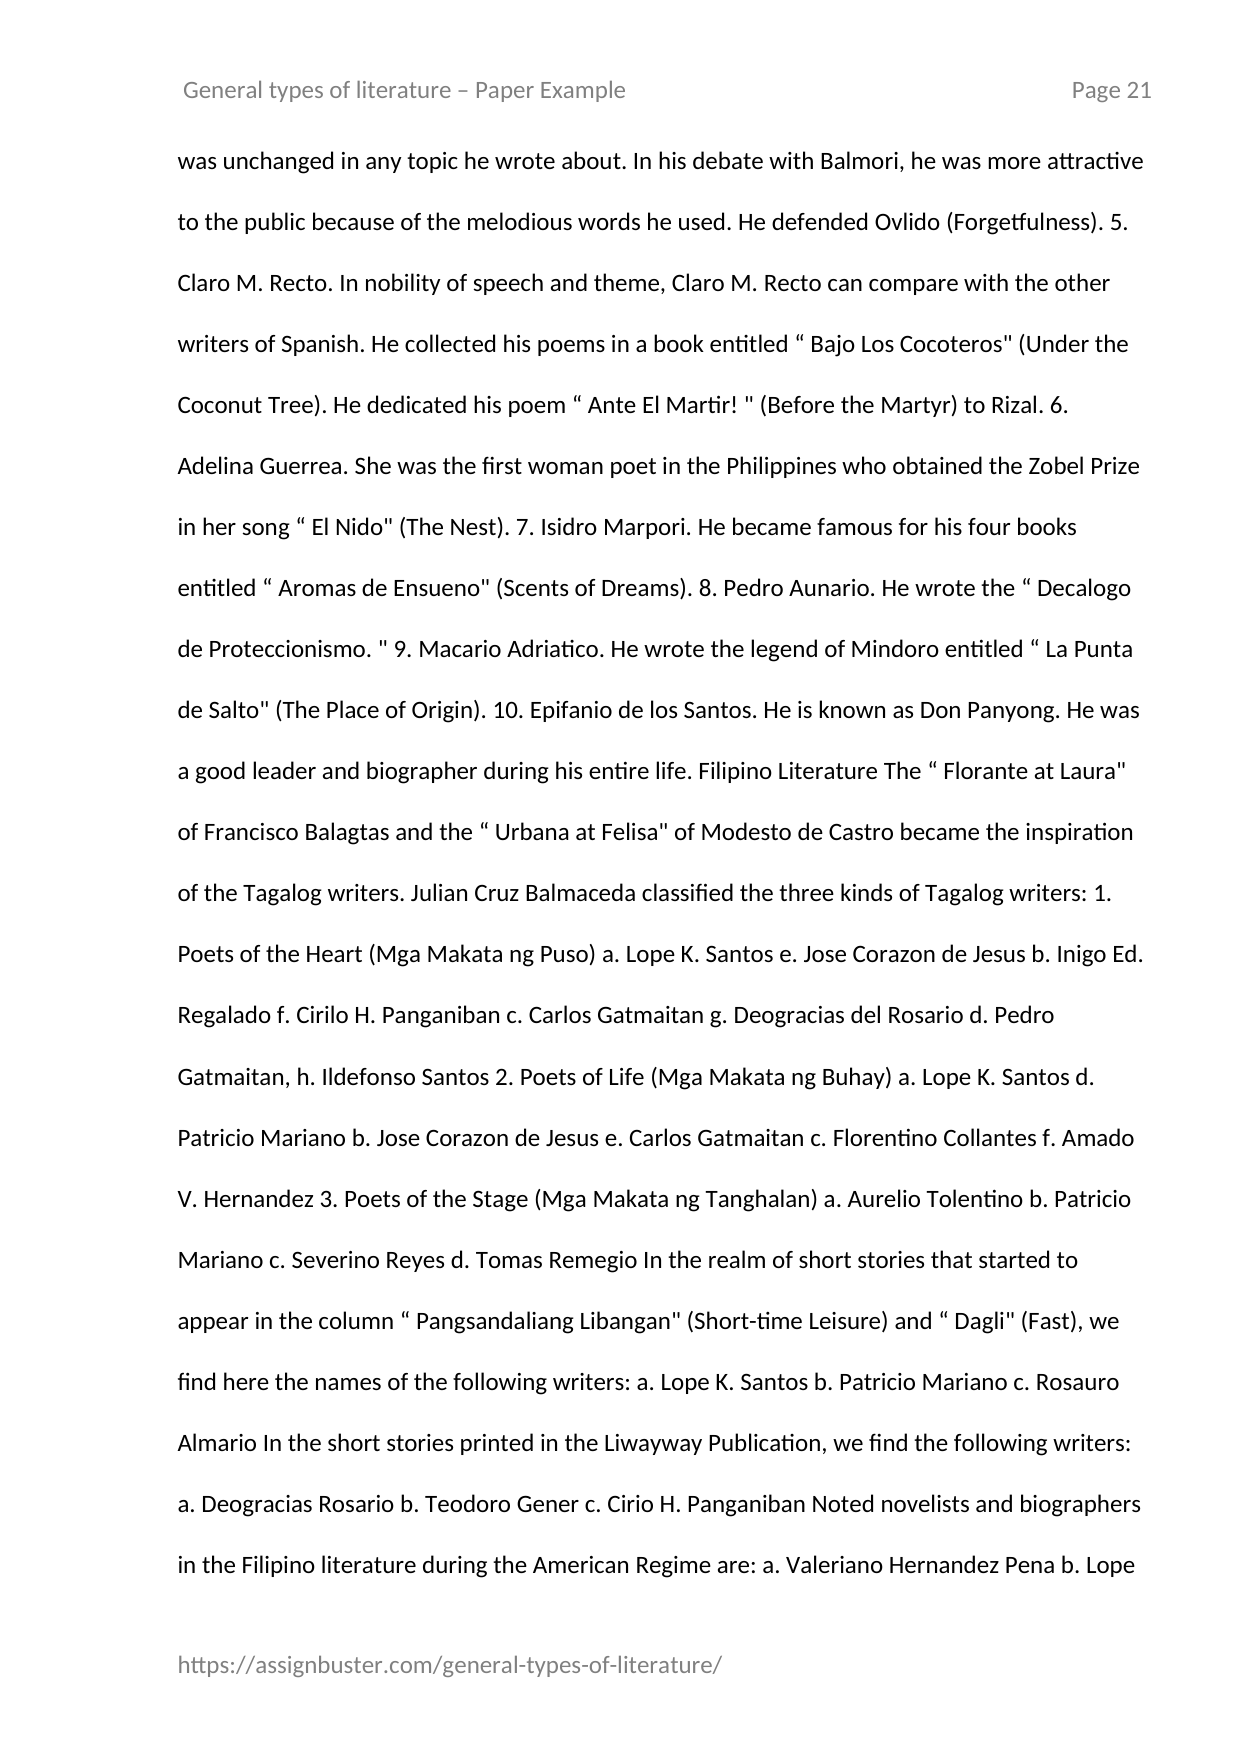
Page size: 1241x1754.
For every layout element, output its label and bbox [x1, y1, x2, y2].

text [177, 145, 1152, 1579]
